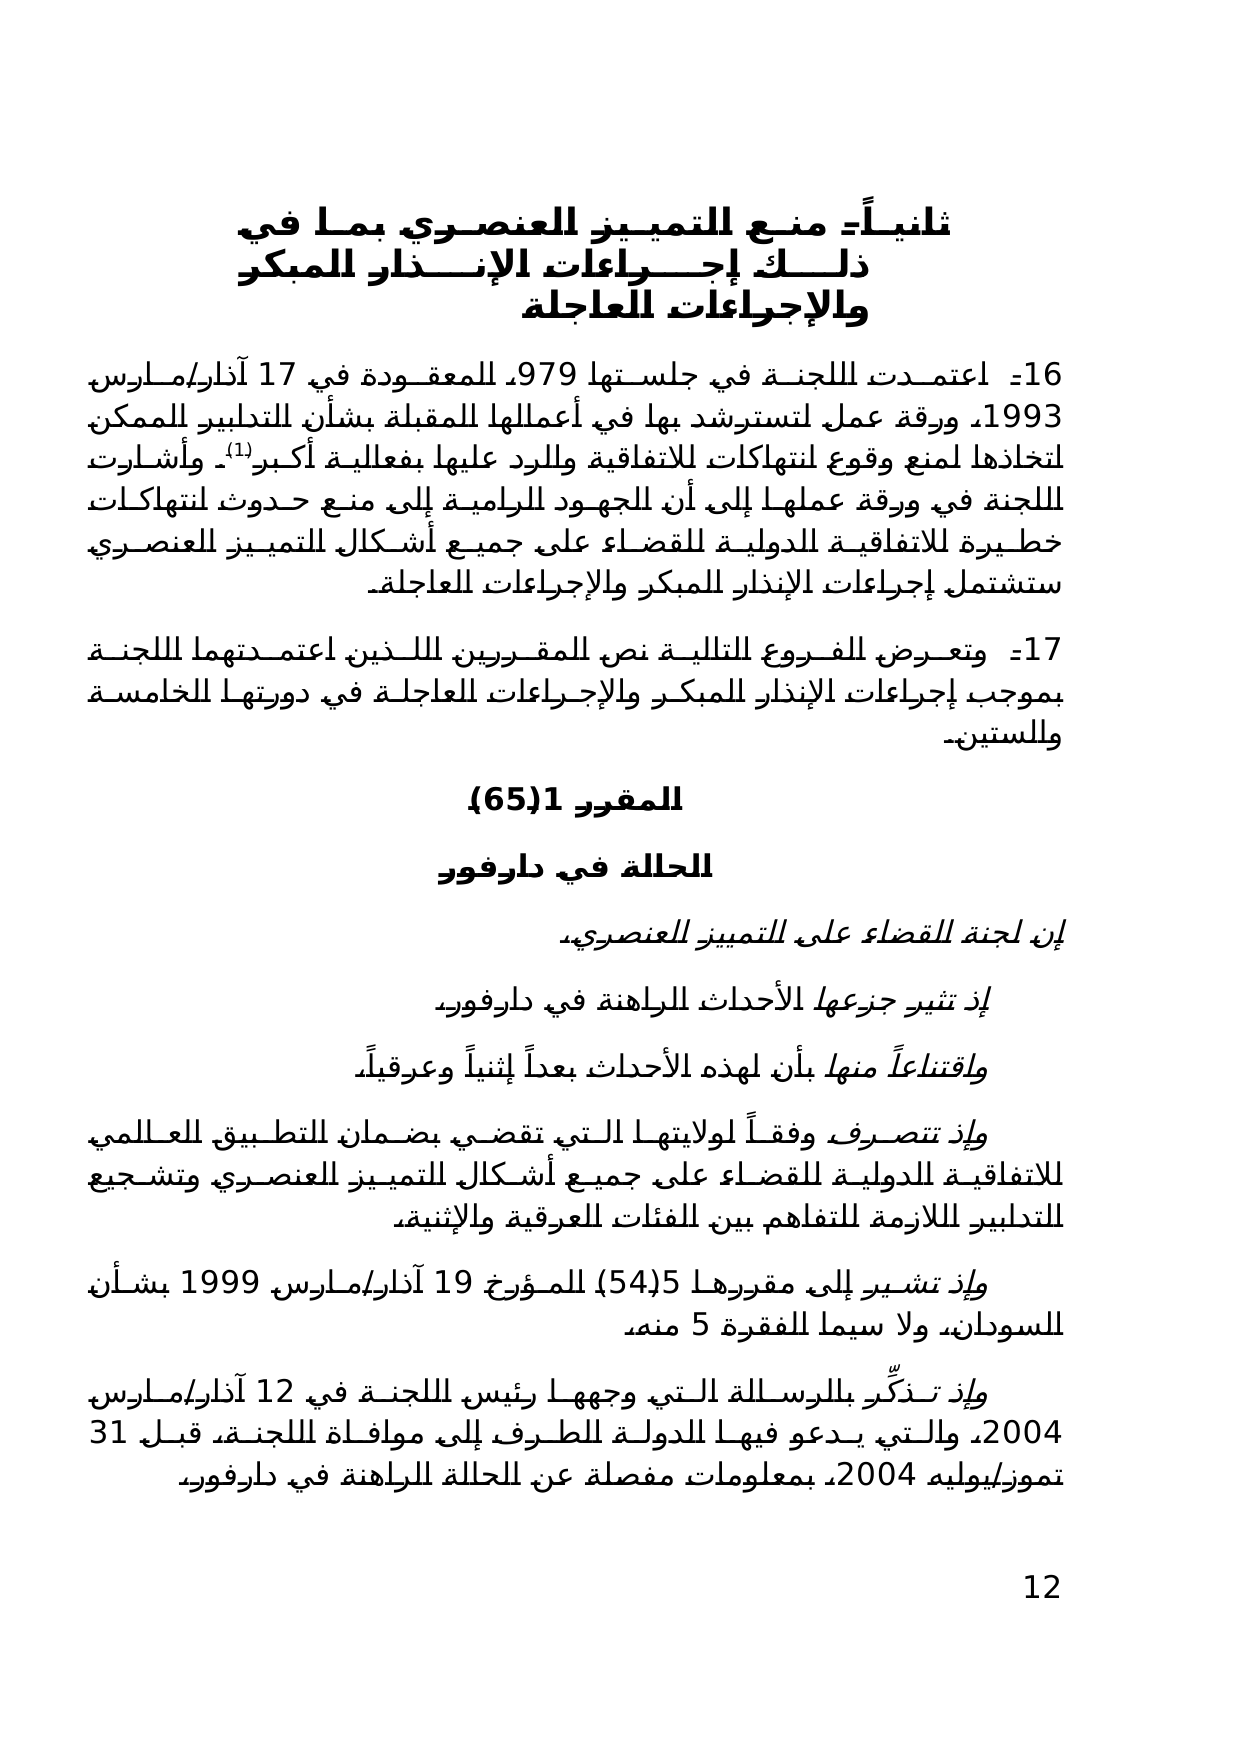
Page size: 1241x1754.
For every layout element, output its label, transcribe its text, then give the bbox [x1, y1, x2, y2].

text إن لجنة القضاء على التمييز العنصري، [89, 911, 1063, 952]
text ثانياً– منع التمييز العنصري بما في ذلك إجراءات الإنذار المبكر والإجراءات العاجلة [239, 202, 951, 327]
text إذ تثير جزعها الأحداث الراهنة في دارفور، [89, 977, 1063, 1019]
text وإذ تذكِّر بالرسالة التي وجهها رئيس اللجنة في 12 آذار/مارس 2004، والتي يدعو فيها الدولة الطرف إلى موافاة اللجنة، قبل 31 تموز/يوليه 2004، بمعلومات مفصلة عن الحالة الراهنة في دارفور، [89, 1369, 1063, 1494]
text الحالة في دارفور [89, 844, 1063, 886]
text وإذ تشير إلى مقررها 5(54) المؤرخ 19 آذار/مارس 1999 بشأن السودان، ولا سيما الفقرة 5 منه، [89, 1261, 1063, 1344]
text وإذ تتصرف وفقاً لولايتها التي تقضي بضمان التطبيق العالمي للاتفاقية الدولية للقضاء على جميع أشكال التمييز العنصري وتشجيع التدابير اللازمة للتفاهم بين الفئات العرقية والإثنية، [89, 1111, 1063, 1236]
text واقتناعاً منها بأن لهذه الأحداث بعداً إثنياً وعرقياً، [89, 1044, 1063, 1086]
text 16- اعتمدت اللجنة في جلستها 979، المعقودة في 17 آذار/مارس 1993، ورقة عمل لتسترشد بها في أعمالها المقبلة بشأن التدابير الممكن اتخاذها لمنع وقوع انتهاكات للاتفاقية والرد عليها بفعالية أكبر(1). وأشارت اللجنة في ورقة عملها إلى أن الجهود الرامية إلى منع حدوث انتهاكات خطيرة للاتفاقية الدولية للقضاء على جميع أشكال التمييز العنصري ستشتمل إجراءات الإنذار المبكر والإجراءات العاجلة. [89, 352, 1063, 602]
text 17- وتعرض الفروع التالية نص المقررين اللذين اعتمدتهما اللجنة بموجب إجراءات الإنذار المبكر والإجراءات العاجلة في دورتها الخامسة والستين. [89, 627, 1063, 752]
text المقرر 1(65) [89, 777, 1063, 819]
